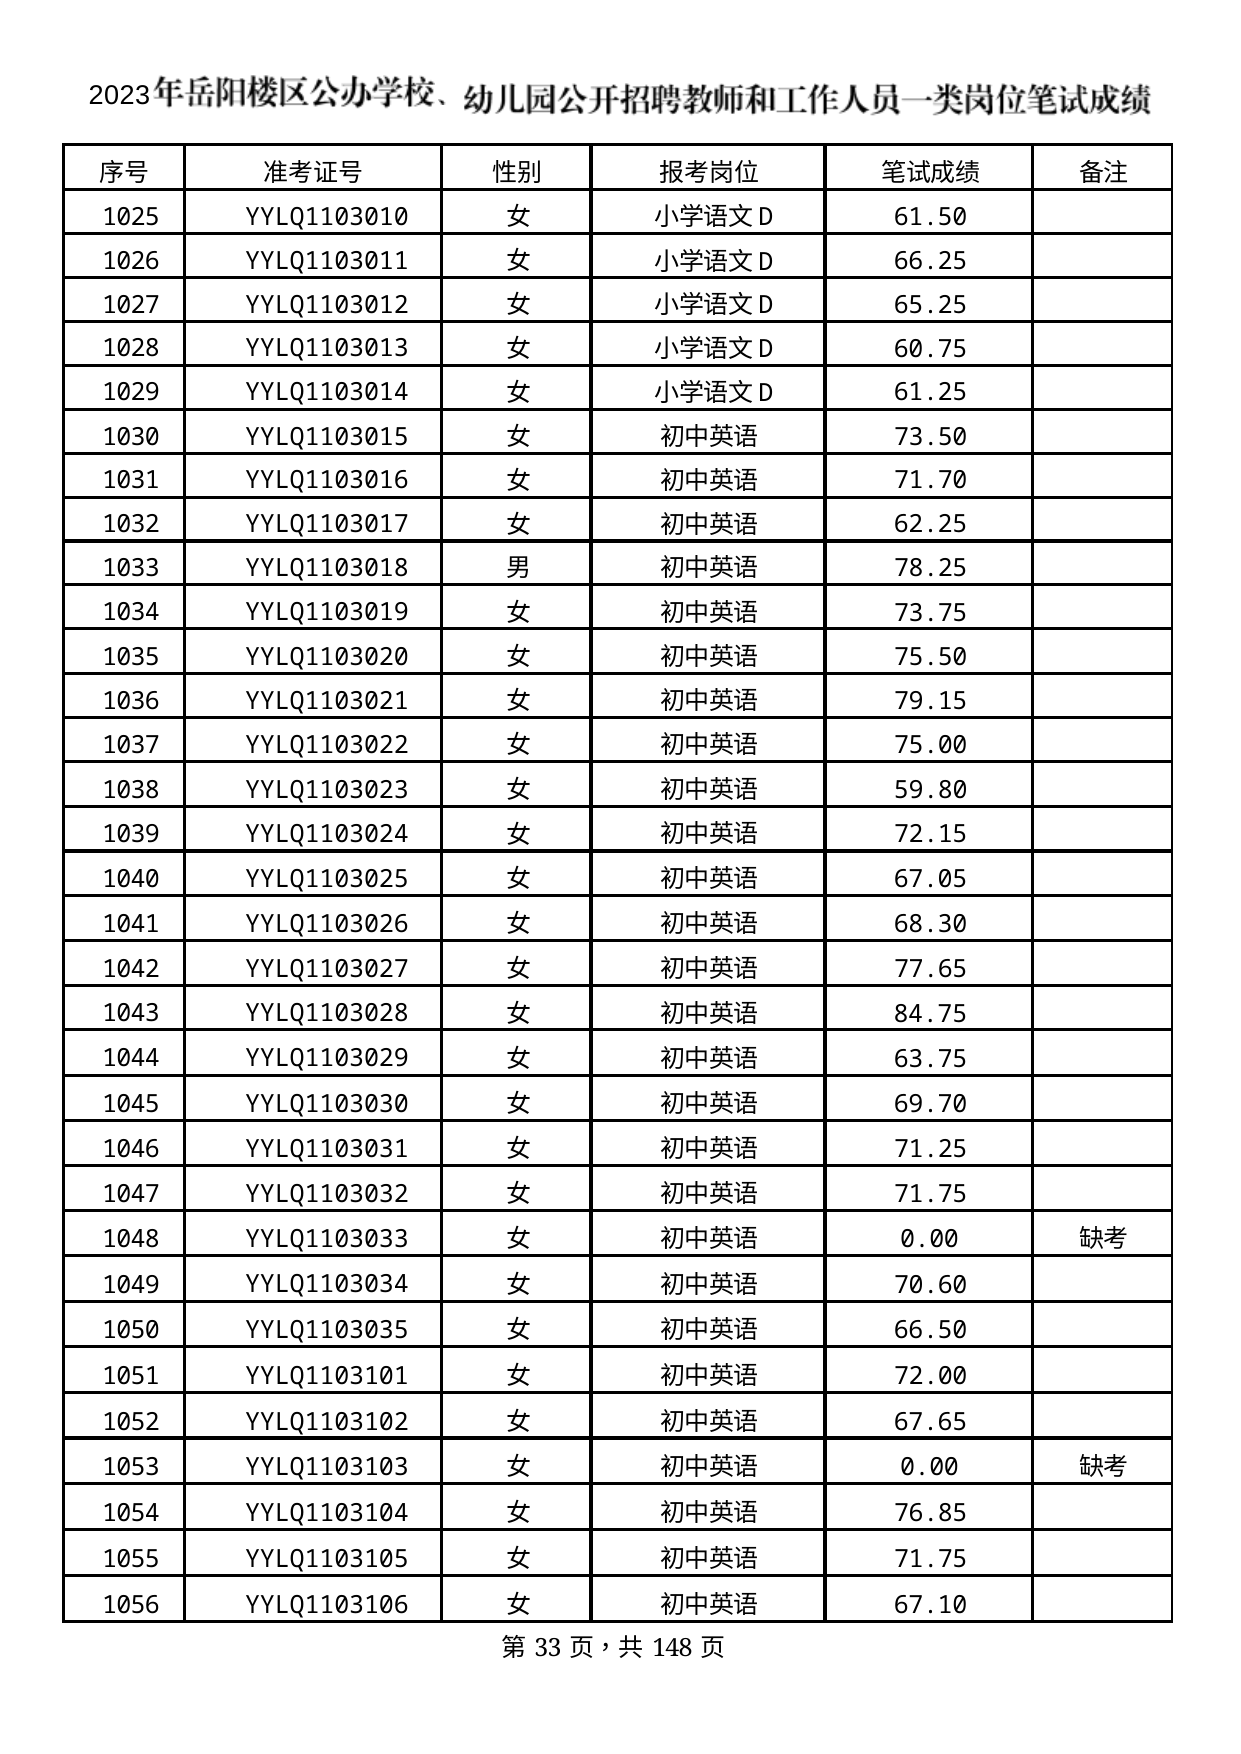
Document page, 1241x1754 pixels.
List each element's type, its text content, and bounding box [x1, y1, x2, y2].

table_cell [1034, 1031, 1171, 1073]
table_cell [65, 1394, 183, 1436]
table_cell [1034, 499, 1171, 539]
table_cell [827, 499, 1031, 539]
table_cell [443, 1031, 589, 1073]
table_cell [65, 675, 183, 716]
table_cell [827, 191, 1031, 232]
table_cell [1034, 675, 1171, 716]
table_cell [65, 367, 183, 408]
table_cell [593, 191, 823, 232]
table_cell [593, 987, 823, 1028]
text 第 33 页，共 148 页 [501, 1632, 1175, 1663]
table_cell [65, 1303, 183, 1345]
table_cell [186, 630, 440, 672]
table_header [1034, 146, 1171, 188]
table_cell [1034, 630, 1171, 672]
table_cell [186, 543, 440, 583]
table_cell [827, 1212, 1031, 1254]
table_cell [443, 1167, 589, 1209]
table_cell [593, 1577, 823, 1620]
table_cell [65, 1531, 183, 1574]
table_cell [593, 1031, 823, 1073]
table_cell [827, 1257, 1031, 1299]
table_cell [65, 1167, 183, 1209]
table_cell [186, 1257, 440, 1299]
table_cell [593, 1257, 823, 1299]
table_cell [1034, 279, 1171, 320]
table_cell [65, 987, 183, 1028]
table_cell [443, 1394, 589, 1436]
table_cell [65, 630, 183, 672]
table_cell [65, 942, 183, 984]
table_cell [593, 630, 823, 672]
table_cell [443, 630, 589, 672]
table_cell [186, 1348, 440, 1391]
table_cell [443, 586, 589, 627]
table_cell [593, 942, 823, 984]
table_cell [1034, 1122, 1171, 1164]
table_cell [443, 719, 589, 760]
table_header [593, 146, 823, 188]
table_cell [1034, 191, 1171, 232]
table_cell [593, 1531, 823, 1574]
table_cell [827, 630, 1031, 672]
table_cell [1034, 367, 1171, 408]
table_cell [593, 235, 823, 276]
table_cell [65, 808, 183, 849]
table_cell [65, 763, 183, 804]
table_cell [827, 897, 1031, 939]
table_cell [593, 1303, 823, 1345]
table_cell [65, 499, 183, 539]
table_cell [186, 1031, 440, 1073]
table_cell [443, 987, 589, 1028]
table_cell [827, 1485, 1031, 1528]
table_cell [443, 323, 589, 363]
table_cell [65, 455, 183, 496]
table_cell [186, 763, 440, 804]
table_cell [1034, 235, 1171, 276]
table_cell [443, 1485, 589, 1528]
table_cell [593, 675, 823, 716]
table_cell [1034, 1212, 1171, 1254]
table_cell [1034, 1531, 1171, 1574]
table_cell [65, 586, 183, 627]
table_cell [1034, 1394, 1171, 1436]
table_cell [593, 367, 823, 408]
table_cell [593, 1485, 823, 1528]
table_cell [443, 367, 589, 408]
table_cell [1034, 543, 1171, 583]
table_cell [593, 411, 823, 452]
picture [153, 74, 435, 113]
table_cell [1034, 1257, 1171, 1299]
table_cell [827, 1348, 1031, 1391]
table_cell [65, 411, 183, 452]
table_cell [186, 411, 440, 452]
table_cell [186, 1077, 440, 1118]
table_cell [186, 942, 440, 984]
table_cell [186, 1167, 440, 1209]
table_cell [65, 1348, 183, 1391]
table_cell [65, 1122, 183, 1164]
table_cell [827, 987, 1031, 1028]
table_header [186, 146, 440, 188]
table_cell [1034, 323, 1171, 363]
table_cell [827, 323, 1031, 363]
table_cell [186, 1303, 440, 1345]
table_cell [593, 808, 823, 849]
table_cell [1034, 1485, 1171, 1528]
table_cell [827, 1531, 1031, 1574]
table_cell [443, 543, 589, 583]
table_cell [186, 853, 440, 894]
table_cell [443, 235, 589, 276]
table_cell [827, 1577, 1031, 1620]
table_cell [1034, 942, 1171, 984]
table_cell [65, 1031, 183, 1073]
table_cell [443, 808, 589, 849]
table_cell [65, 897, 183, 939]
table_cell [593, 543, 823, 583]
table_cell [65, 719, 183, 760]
picture [438, 98, 447, 105]
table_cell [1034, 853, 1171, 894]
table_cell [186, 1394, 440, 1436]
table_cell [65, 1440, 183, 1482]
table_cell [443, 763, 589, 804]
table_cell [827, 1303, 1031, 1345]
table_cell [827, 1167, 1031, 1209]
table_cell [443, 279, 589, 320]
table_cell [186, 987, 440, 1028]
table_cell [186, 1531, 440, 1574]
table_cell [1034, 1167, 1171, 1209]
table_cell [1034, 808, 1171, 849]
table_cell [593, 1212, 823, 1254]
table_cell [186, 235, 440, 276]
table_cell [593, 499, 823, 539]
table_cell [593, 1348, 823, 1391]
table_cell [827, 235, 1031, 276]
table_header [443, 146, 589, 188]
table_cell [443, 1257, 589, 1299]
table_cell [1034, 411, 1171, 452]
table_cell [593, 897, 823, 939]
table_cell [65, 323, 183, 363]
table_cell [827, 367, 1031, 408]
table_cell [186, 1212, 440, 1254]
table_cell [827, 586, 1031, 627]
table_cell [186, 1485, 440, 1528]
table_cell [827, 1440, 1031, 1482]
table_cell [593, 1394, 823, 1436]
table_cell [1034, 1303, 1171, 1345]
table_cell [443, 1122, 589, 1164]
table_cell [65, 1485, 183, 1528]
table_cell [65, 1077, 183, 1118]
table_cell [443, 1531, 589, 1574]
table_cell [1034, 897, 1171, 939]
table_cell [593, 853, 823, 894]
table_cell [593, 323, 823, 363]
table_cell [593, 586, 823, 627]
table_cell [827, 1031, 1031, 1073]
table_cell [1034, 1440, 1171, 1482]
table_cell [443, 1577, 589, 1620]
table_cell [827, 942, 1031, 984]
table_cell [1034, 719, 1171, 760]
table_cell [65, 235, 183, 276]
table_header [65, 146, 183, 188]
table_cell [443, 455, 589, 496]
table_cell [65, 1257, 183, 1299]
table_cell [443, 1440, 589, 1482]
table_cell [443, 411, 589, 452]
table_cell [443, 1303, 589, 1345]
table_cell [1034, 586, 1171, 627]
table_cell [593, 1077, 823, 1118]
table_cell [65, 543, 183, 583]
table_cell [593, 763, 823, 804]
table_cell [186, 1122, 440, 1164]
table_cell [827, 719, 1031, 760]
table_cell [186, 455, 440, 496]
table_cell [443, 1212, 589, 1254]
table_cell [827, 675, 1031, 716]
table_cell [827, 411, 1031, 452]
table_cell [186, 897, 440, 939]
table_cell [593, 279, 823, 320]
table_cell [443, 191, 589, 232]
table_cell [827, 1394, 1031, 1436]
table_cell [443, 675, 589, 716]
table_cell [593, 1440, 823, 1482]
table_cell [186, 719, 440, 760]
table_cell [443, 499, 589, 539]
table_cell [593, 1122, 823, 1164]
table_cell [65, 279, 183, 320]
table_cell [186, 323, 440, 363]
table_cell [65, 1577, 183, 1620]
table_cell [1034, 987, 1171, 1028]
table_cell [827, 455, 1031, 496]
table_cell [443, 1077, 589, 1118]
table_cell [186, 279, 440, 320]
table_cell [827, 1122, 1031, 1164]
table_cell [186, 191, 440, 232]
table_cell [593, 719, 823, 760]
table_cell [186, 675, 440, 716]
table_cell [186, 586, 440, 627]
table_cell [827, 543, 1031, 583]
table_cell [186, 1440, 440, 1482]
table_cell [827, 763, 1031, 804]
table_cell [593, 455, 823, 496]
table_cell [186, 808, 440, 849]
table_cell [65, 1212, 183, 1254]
picture [463, 82, 1152, 120]
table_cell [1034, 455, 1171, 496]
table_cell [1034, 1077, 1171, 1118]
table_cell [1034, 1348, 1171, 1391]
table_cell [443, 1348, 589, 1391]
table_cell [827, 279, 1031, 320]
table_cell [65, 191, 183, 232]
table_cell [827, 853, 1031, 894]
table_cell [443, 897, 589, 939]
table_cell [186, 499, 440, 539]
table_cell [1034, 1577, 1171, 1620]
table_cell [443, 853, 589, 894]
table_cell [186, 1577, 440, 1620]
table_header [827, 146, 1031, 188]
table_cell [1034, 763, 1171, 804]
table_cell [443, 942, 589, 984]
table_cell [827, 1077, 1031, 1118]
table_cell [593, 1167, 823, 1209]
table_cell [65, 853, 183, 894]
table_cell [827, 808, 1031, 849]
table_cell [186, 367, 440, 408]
